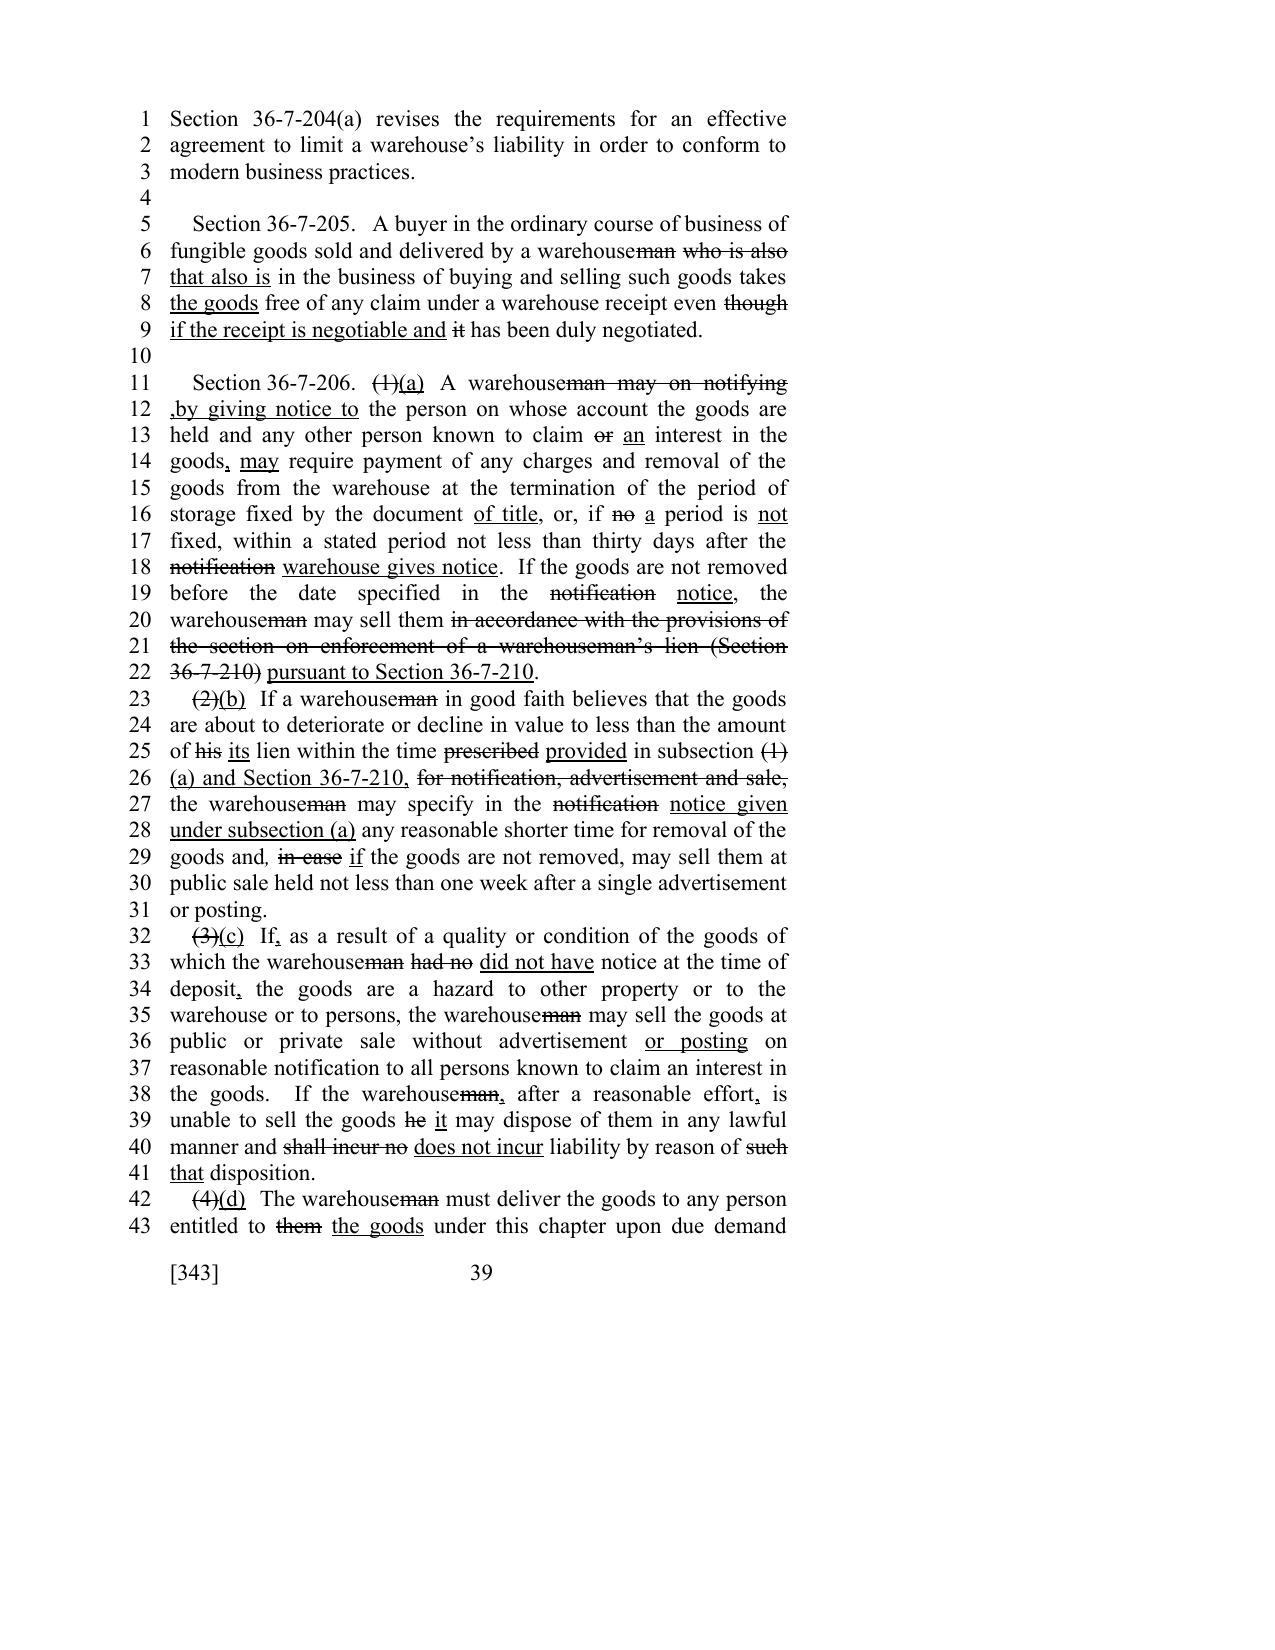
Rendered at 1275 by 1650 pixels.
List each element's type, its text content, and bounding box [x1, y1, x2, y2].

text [169, 1186, 787, 1238]
text Section 36-7-204(a) revises the requirements for an effective agreement to limit a warehouse’s liability in order to conform to modern business practices. [169, 105, 787, 184]
text (2)(b) If a warehouseman in good faith believes that the goods are about to deteriorate or decline in value to less than the amount of his its lien within the time prescribed provided in subsection (1)(a) and Section 36-7-210, for notification, advertisement and sale, the warehouseman may specify in the notification notice given under subsection (a) any reasonable shorter time for removal of the goods and, in case if the goods are not removed, may sell them at public sale held not less than one week after a single advertisement or posting. [169, 685, 787, 922]
text (3)(c) If, as a result of a quality or condition of the goods of which the warehouseman had no did not have notice at the time of deposit, the goods are a hazard to other property or to the warehouse or to persons, the warehouseman may sell the goods at public or private sale without advertisement or posting on reasonable notification to all persons known to claim an interest in the goods. If the warehouseman, after a reasonable effort, is unable to sell the goods he it may dispose of them in any lawful manner and shall incur no does not incur liability by reason of such that disposition. [169, 922, 787, 1186]
text Section 36-7-206. (1)(a) A warehouseman may on notifying ,by giving notice to the person on whose account the goods are held and any other person known to claim or an interest in the goods, may require payment of any charges and removal of the goods from the warehouse at the termination of the period of storage fixed by the document of title, or, if no a period is not fixed, within a stated period not less than thirty days after the notification warehouse gives notice. If the goods are not removed before the date specified in the notification notice, the warehouseman may sell them in accordance with the provisions of the section on enforcement of a warehouseman’s lien (Section 36-7-210) pursuant to Section 36-7-210. [169, 368, 787, 646]
text Section 36-7-205. A buyer in the ordinary course of business of fungible goods sold and delivered by a warehouseman who is also that also is in the business of buying and selling such goods takes the goods free of any claim under a warehouse receipt even though if the receipt is negotiable and it has been duly negotiated. [169, 210, 787, 342]
